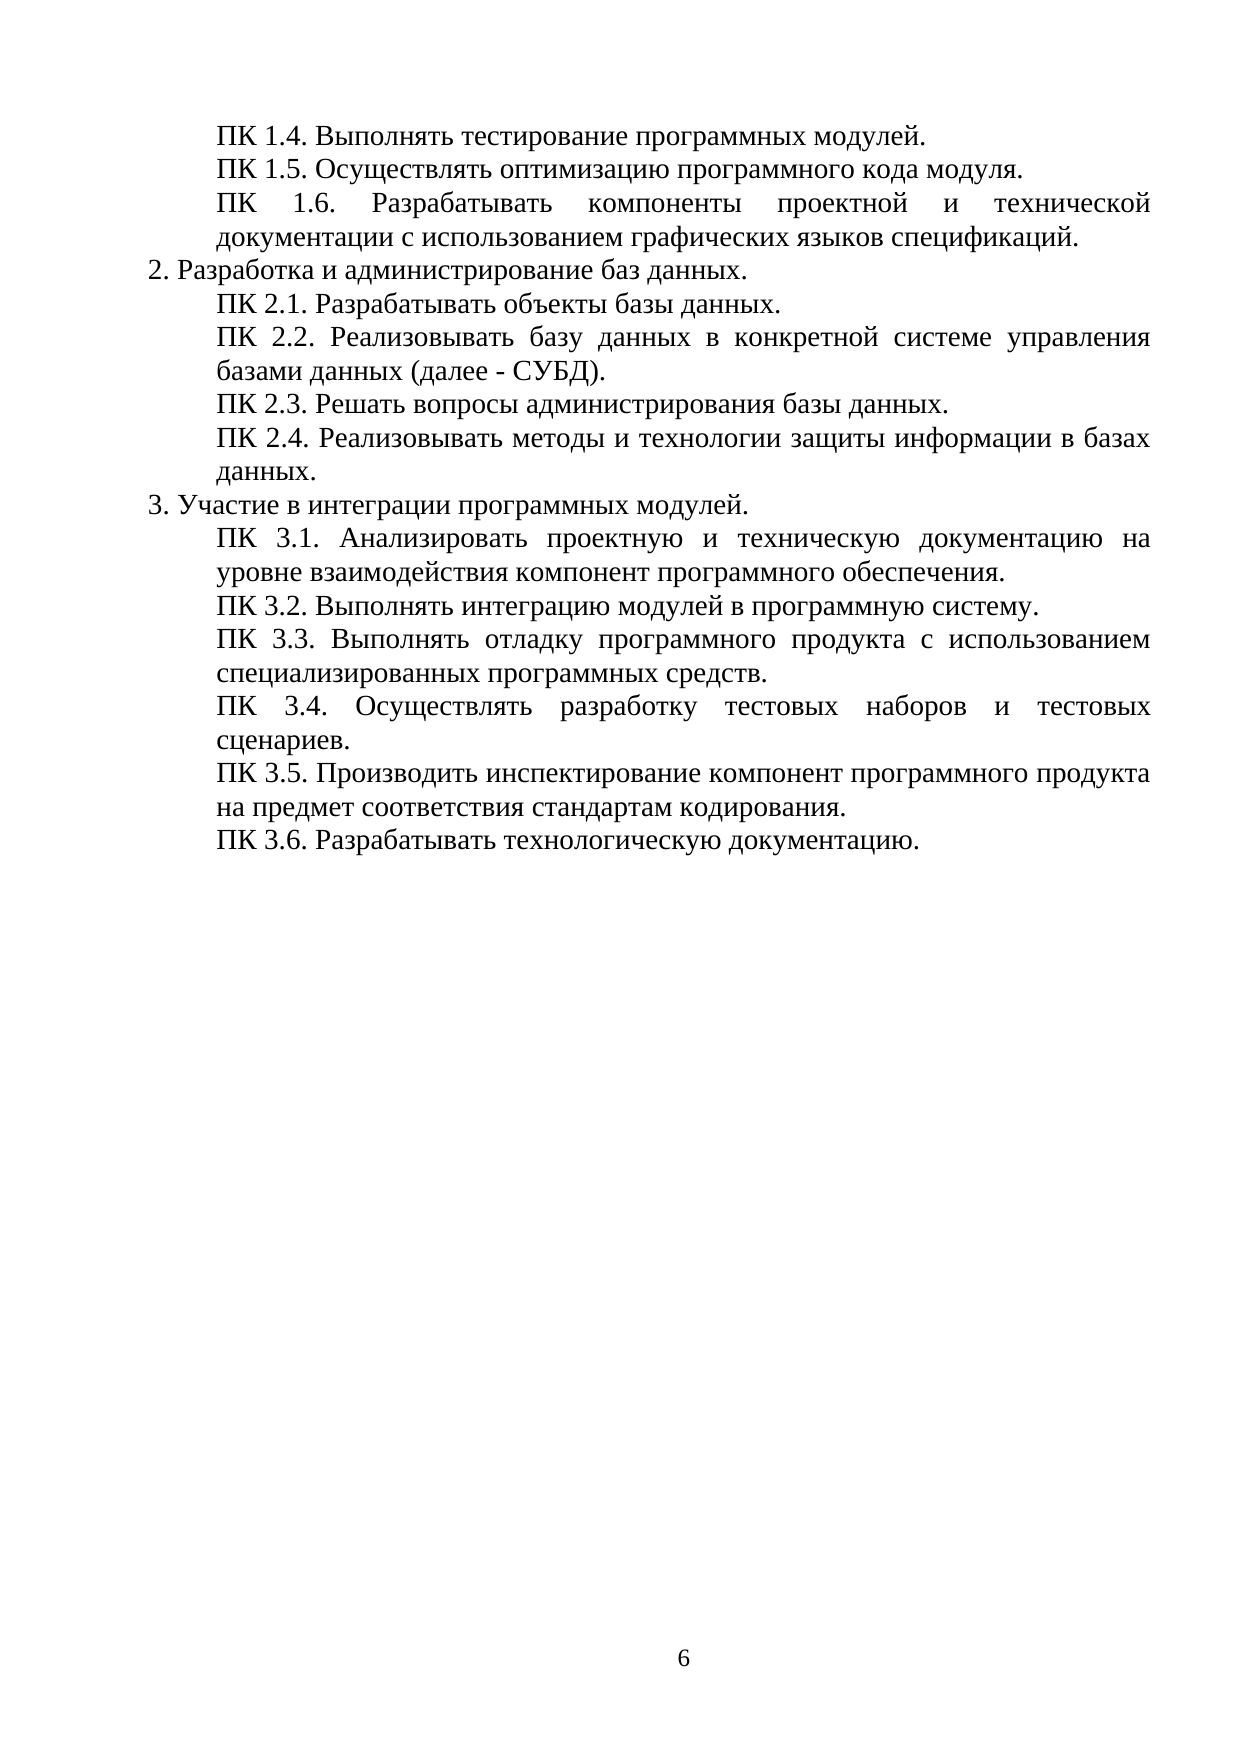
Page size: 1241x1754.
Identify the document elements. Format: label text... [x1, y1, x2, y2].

text ПК 2.1. Разрабатывать объекты базы данных. [216, 286, 1152, 319]
text ПК 3.4. Осуществлять разработку тестовых наборов и тестовых сценариев. [216, 688, 1152, 755]
text ПК 3.5. Производить инспектирование компонент программного продукта на предмет соответствия стандартам кодирования. [216, 755, 1152, 822]
text ПК 1.5. Осуществлять оптимизацию программного кода модуля. [216, 152, 1152, 185]
text ПК 2.4. Реализовывать методы и технологии защиты информации в базах данных. [216, 420, 1152, 487]
text ПК 2.2. Реализовывать базу данных в конкретной системе управления базами данных (далее - СУБД). [216, 319, 1152, 386]
text ПК 1.6. Разрабатывать компоненты проектной и технической документации с использованием графических языков спецификаций. [216, 185, 1152, 252]
text ПК 3.3. Выполнять отладку программного продукта с использованием специализированных программных средств. [216, 621, 1152, 688]
text 2. Разработка и администрирование баз данных. [148, 252, 1152, 286]
text ПК 2.3. Решать вопросы администрирования базы данных. [216, 386, 1152, 420]
text ПК 3.1. Анализировать проектную и техническую документацию на уровне взаимодействия компонент программного обеспечения. [216, 521, 1152, 588]
text ПК 3.2. Выполнять интеграцию модулей в программную систему. [216, 588, 1152, 621]
text 3. Участие в интеграции программных модулей. [148, 487, 1152, 521]
text ПК 3.6. Разрабатывать технологическую документацию. [216, 822, 1152, 856]
text ПК 1.4. Выполнять тестирование программных модулей. [216, 118, 1152, 152]
